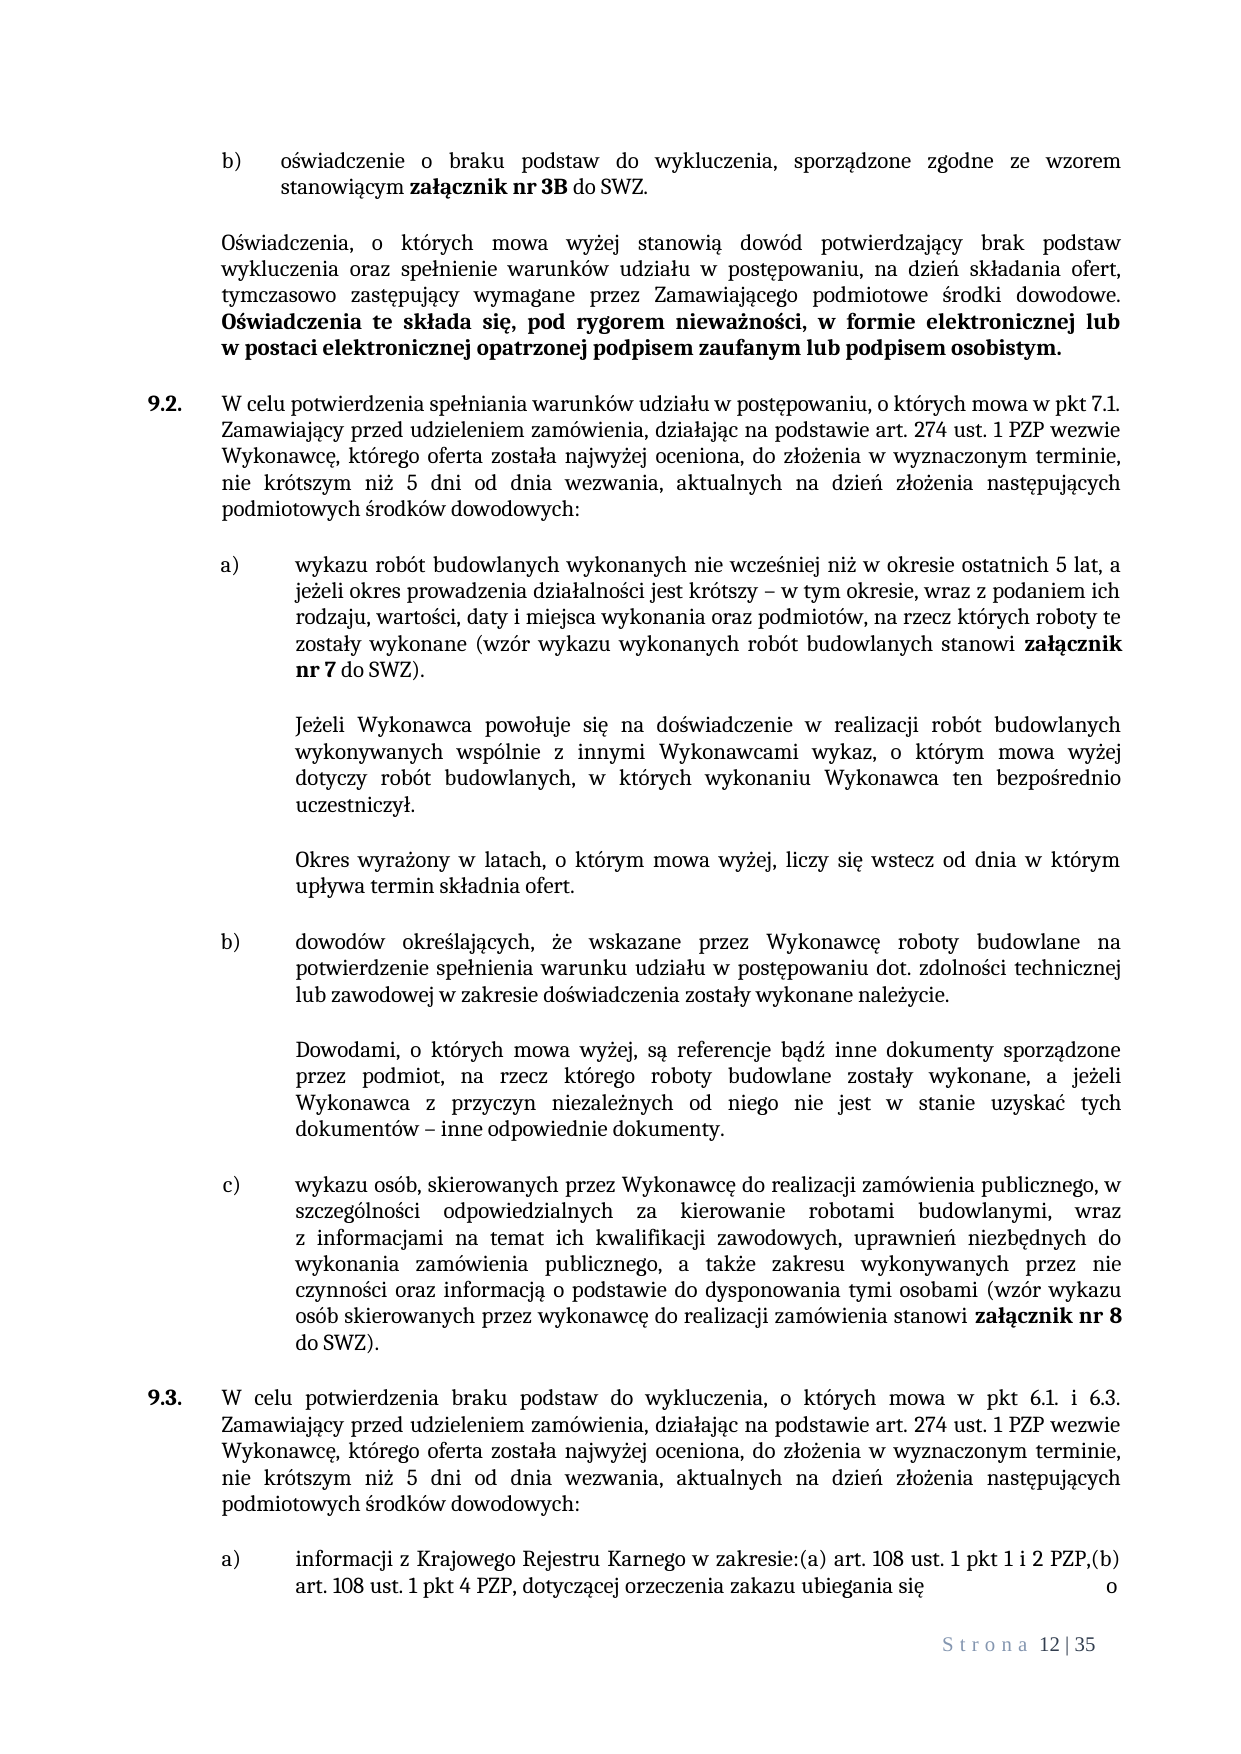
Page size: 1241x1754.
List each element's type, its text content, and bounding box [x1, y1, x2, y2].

text Dowodami, o których mowa wyżej, są referencje bądź inne dokumenty sporządzone przez podmiot, na rzecz którego roboty budowlane zostały wykonane, a jeżeli Wykonawca z przyczyn niezależnych od niego nie jest w stanie uzyskać tych dokumentów – inne odpowiednie dokumenty. [295, 1037, 1122, 1142]
text Okres wyrażony w latach, o którym mowa wyżej, liczy się wstecz od dnia w którym upływa termin składnia ofert. [295, 847, 1122, 899]
list 9.3. W celu potwierdzenia braku podstaw do wykluczenia, o których mowa w pkt 6.1. i 6.3. Zamawiający przed udzieleniem zamówienia, działając na podstawie art. 274 ust. 1 PZP wezwie Wykonawcę, którego oferta została najwyżej oceniona, do złożenia w wyznaczonym terminie, nie krótszym niż 5 dni od dnia wezwania, aktualnych na dzień złożenia następujących podmiotowych środków dowodowych: [148, 1385, 1122, 1517]
text Oświadczenia, o których mowa wyżej stanowią dowód potwierdzający brak podstaw wykluczenia oraz spełnienie warunków udziału w postępowaniu, na dzień składania ofert, tymczasowo zastępujący wymagane przez Zamawiającego podmiotowe środki dowodowe. Oświadczenia te składa się, pod rygorem nieważności, w formie elektronicznej lub w postaci elektronicznej opatrzonej podpisem zaufanym lub podpisem osobistym. [221, 229, 1122, 361]
text b) oświadczenie o braku podstaw do wykluczenia, sporządzone zgodne ze wzorem stanowiącym załącznik nr 3B do SWZ. [221, 148, 1122, 200]
text 9.2. W celu potwierdzenia spełniania warunków udziału w postępowaniu, o których mowa w pkt 7.1. Zamawiający przed udzieleniem zamówienia, działając na podstawie art. 274 ust. 1 PZP wezwie Wykonawcę, którego oferta została najwyżej oceniona, do złożenia w wyznaczonym terminie, nie krótszym niż 5 dni od dnia wezwania, aktualnych na dzień złożenia następujących podmiotowych środków dowodowych: [148, 390, 1122, 522]
text Jeżeli Wykonawca powołuje się na doświadczenie w realizacji robót budowlanych wykonywanych wspólnie z innymi Wykonawcami wykaz, o którym mowa wyżej dotyczy robót budowlanych, w których wykonaniu Wykonawca ten bezpośrednio uczestniczył. [295, 712, 1122, 818]
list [221, 1546, 1122, 1599]
list c) wykazu osób, skierowanych przez Wykonawcę do realizacji zamówienia publicznego, w szczególności odpowiedzialnych za kierowanie robotami budowlanymi, wraz z informacjami na temat ich kwalifikacji zawodowych, uprawnień niezbędnych do wykonania zamówienia publicznego, a także zakresu wykonywanych przez nie czynności oraz informacją o podstawie do dysponowania tymi osobami (wzór wykazu osób skierowanych przez wykonawcę do realizacji zamówienia stanowi załącznik nr 8 do SWZ). [223, 1172, 1122, 1356]
list wykazu robót budowlanych wykonanych nie wcześniej niż w okresie ostatnich 5 lat, a jeżeli okres prowadzenia działalności jest krótszy – w tym okresie, wraz z podaniem ich rodzaju, wartości, daty i miejsca wykonania oraz podmiotów, na rzecz których roboty te zostały wykonane (wzór wykazu wykonanych robót budowlanych stanowi załącznik nr 7 do SWZ). [220, 551, 1122, 683]
list dowodów określających, że wskazane przez Wykonawcę roboty budowlane na potwierdzenie spełnienia warunku udziału w postępowaniu dot. zdolności technicznej lub zawodowej w zakresie doświadczenia zostały wykonane należycie. [220, 929, 1122, 1008]
